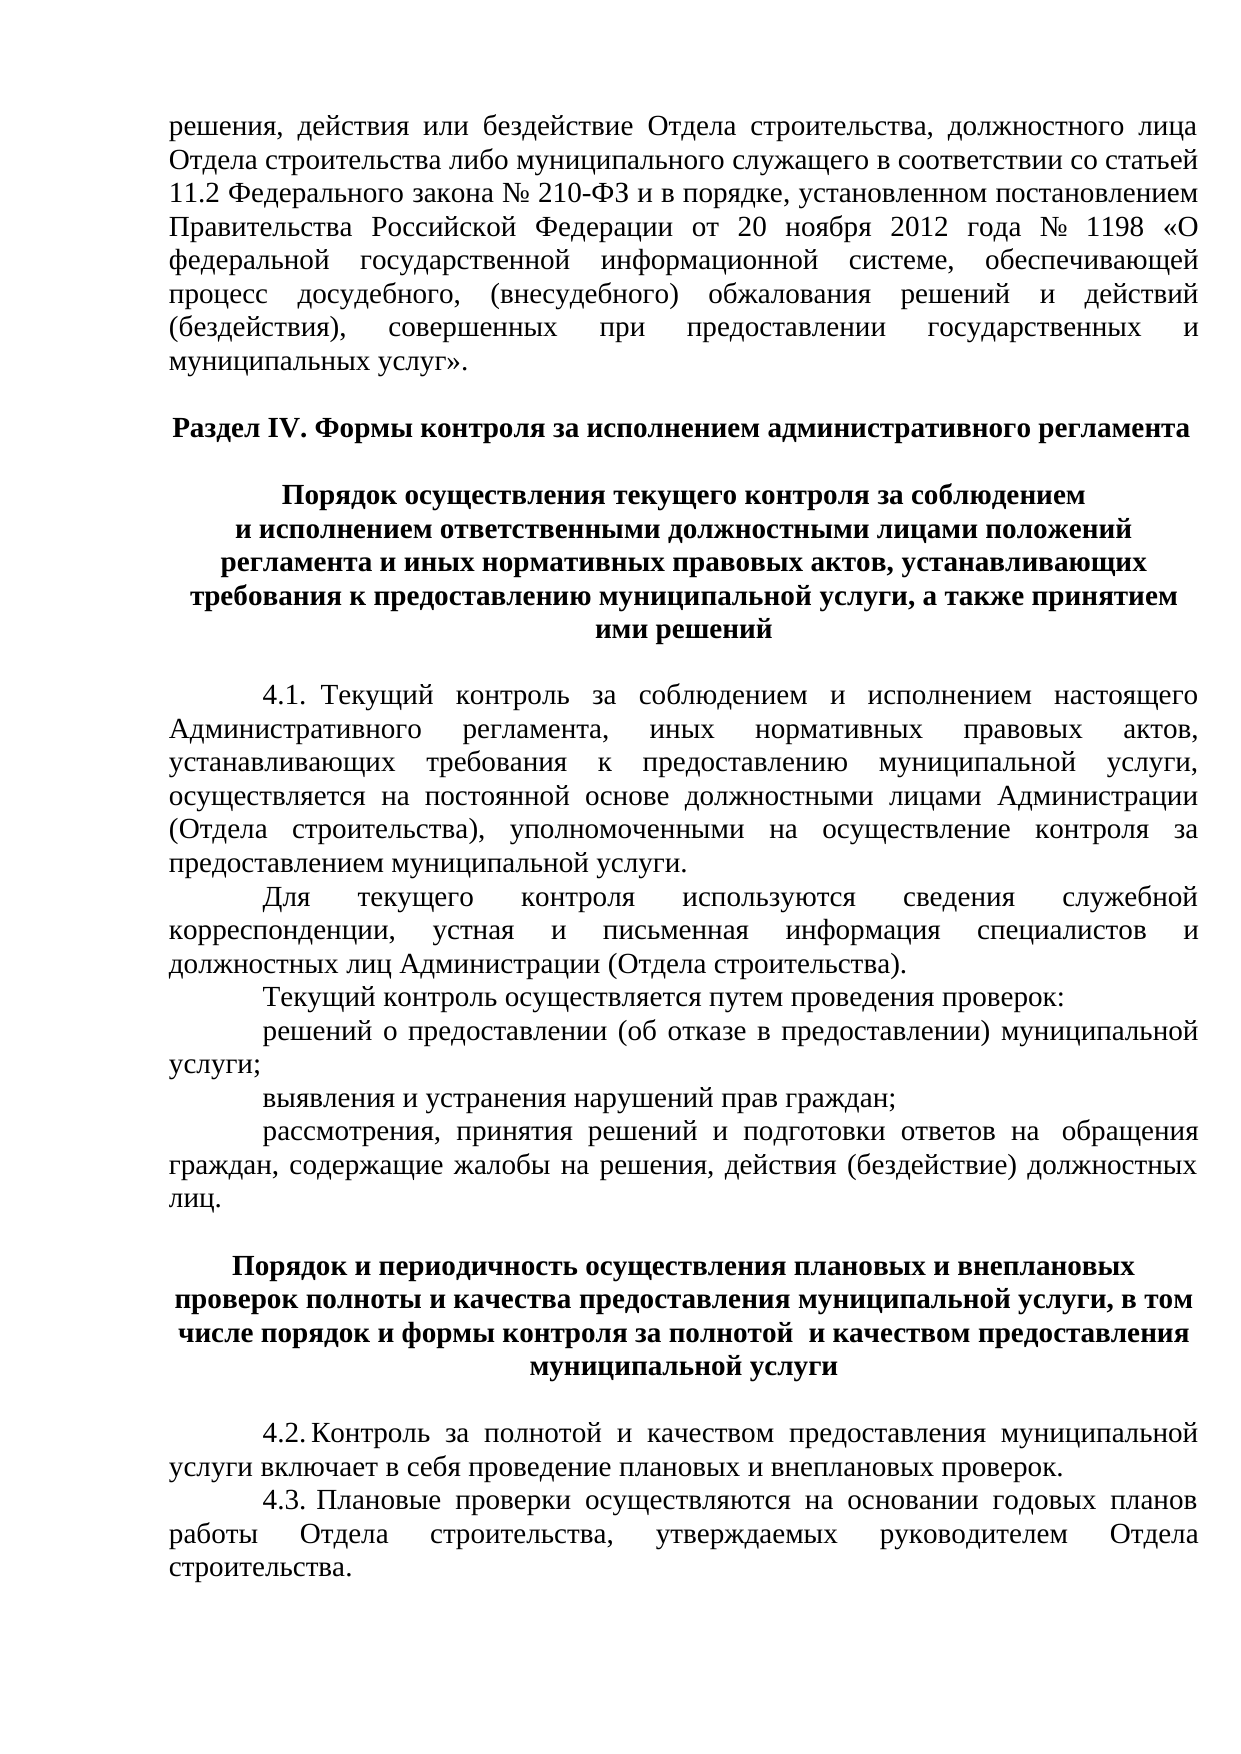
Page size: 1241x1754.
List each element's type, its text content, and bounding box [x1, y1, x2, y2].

text Для текущего контроля используются сведения служебной корреспонденции, устная и письменная информация специалистов и должностных лиц Администрации (Отдела строительства). [169, 879, 1198, 979]
text Порядок осуществления текущего контроля за соблюдением [169, 477, 1198, 511]
list Плановые проверки осуществляются на основании годовых планов работы Отдела строительства, утверждаемых руководителем Отдела строительства. [169, 1482, 1198, 1583]
list Контроль за полнотой и качеством предоставления муниципальной услуги включает в себя проведение плановых и внеплановых проверок. [169, 1415, 1198, 1482]
text Текущий контроль осуществляется путем проведения проверок: [169, 979, 1198, 1013]
text решений о предоставлении (об отказе в предоставлении) муниципальной услуги; [169, 1013, 1198, 1080]
text решения, действия или бездействие Отдела строительства, должностного лица Отдела строительства либо муниципального служащего в соответствии со статьей 11.2 Федерального закона № 210-ФЗ и в порядке, установленном постановлением Правительства Российской Федерации от 20 ноября 2012 года № 1198 «О федеральной государственной информационной системе, обеспечивающей процесс досудебного, (внесудебного) обжалования решений и действий (бездействия), совершенных при предоставлении государственных и муниципальных услуг». [169, 108, 1198, 377]
list Текущий контроль за соблюдением и исполнением настоящего Административного регламента, иных нормативных правовых актов, устанавливающих требования к предоставлению муниципальной услуги, осуществляется на постоянной основе должностными лицами Администрации (Отдела строительства), уполномоченными на осуществление контроля за предоставлением муниципальной услуги. [169, 677, 1198, 879]
text рассмотрения, принятия решений и подготовки ответов на обращения граждан, содержащие жалобы на решения, действия (бездействие) должностных лиц. [169, 1113, 1198, 1214]
text Порядок и периодичность осуществления плановых и внеплановых проверок полноты и качества предоставления муниципальной услуги, в том числе порядок и формы контроля за полнотой и качеством предоставления муниципальной услуги [169, 1248, 1198, 1382]
text выявления и устранения нарушений прав граждан; [169, 1080, 1198, 1113]
text и исполнением ответственными должностными лицами положений регламента и иных нормативных правовых актов, устанавливающих требования к предоставлению муниципальной услуги, а также принятием ими решений [169, 511, 1198, 645]
text Раздел IV. Формы контроля за исполнением административного регламента [169, 410, 1198, 444]
